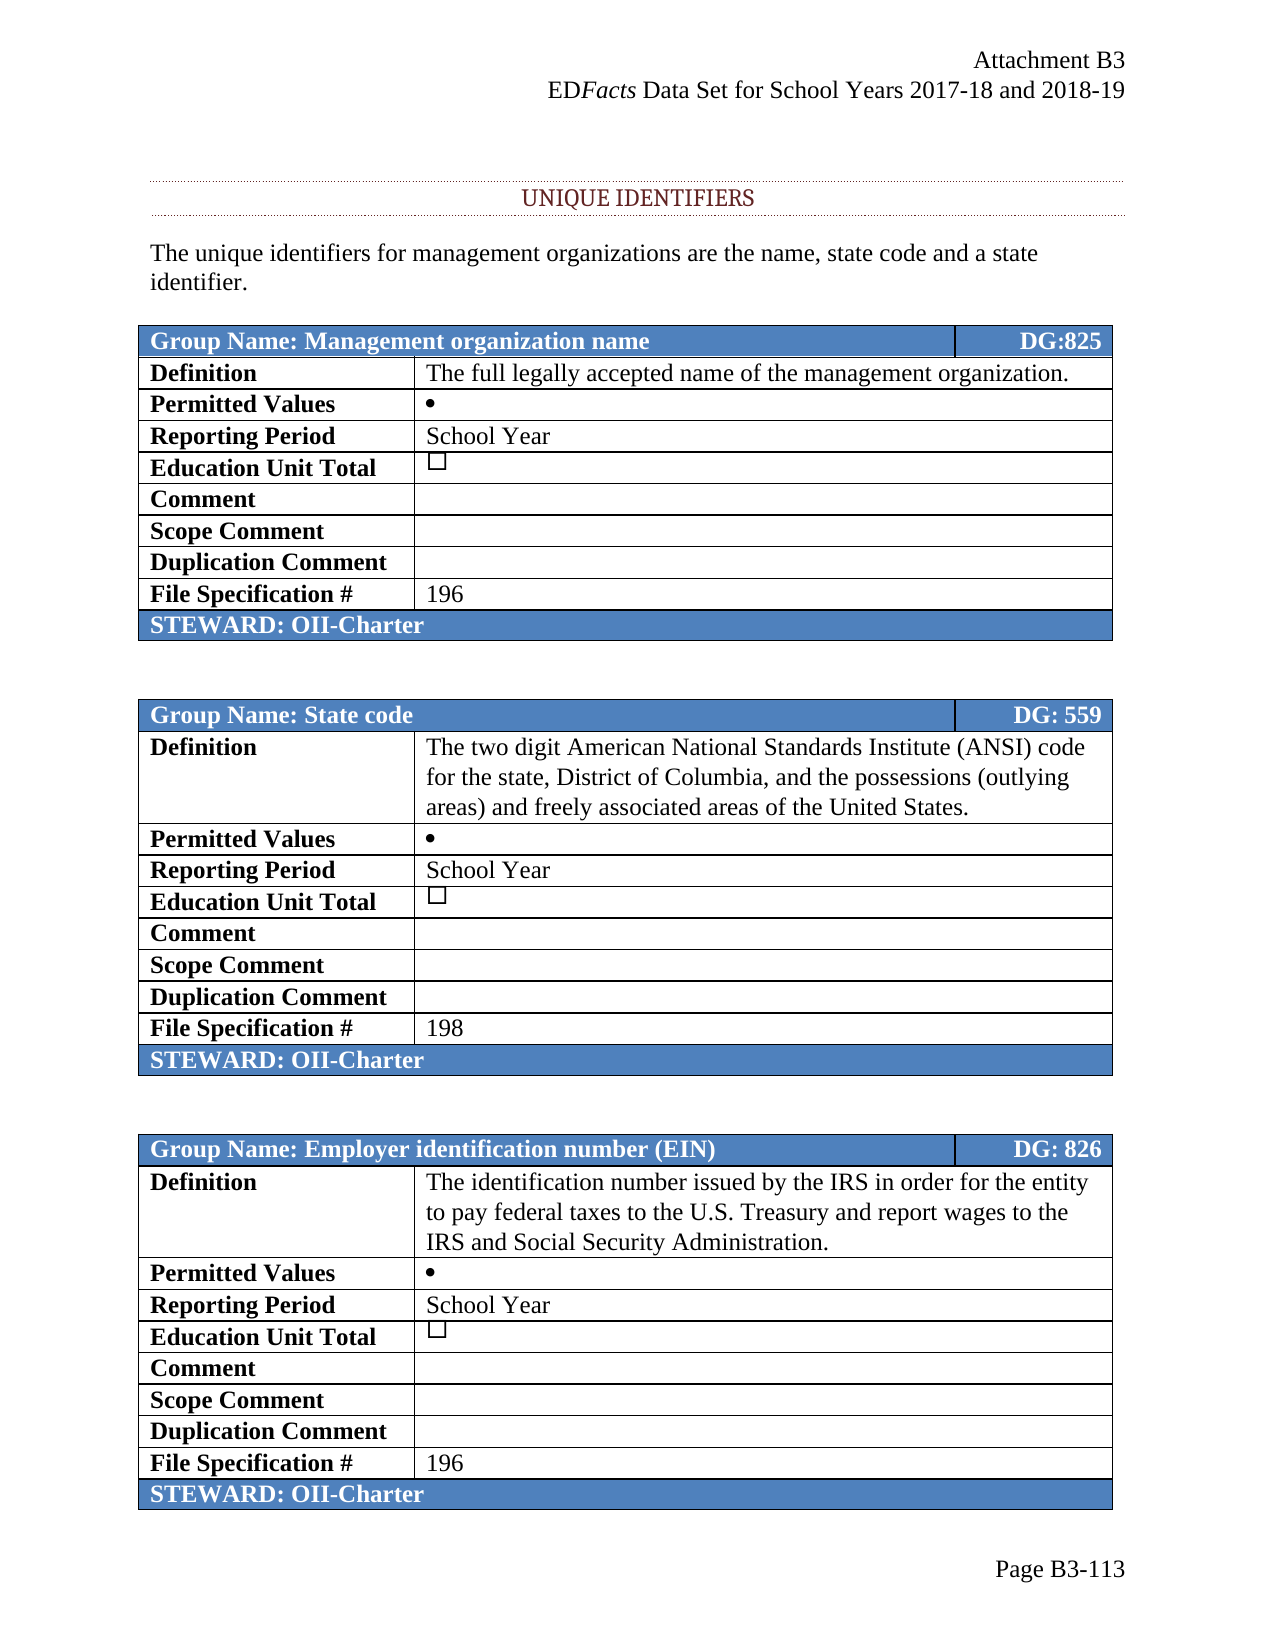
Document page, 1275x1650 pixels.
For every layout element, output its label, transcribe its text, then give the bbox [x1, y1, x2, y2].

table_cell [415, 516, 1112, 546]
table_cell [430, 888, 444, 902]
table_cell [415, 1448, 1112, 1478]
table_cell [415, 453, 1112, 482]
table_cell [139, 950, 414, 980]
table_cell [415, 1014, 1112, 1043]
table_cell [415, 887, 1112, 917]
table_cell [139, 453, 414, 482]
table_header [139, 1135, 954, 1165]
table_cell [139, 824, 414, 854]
subtitle Unique identifiers [150, 181, 1125, 216]
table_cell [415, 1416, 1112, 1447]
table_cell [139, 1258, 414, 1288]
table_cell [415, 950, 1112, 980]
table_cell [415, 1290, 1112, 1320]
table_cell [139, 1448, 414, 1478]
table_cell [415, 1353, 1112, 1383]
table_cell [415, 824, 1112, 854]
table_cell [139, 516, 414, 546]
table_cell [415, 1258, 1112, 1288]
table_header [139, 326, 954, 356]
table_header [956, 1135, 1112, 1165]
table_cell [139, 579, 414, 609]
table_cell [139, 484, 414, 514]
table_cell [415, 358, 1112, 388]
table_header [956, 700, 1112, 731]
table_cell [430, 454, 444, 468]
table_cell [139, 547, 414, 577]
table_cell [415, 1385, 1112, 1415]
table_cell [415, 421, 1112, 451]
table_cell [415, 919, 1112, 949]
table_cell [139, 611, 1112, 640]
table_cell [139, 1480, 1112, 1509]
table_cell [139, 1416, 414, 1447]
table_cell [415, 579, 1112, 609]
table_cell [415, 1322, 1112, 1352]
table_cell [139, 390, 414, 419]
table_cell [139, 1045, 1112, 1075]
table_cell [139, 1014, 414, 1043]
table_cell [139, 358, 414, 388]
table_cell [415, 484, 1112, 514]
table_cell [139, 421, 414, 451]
text The unique identifiers for management organizations are the name, state code and a state identifier. [150, 238, 1125, 296]
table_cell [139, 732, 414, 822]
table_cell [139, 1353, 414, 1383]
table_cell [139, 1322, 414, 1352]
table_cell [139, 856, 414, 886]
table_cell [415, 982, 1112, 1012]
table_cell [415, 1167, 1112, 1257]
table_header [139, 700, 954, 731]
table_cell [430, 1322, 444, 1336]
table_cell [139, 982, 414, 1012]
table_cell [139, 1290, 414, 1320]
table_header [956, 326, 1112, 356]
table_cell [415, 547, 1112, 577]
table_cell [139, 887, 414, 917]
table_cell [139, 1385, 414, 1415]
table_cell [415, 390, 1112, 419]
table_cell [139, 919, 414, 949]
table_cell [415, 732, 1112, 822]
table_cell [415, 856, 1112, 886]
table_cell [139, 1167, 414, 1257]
